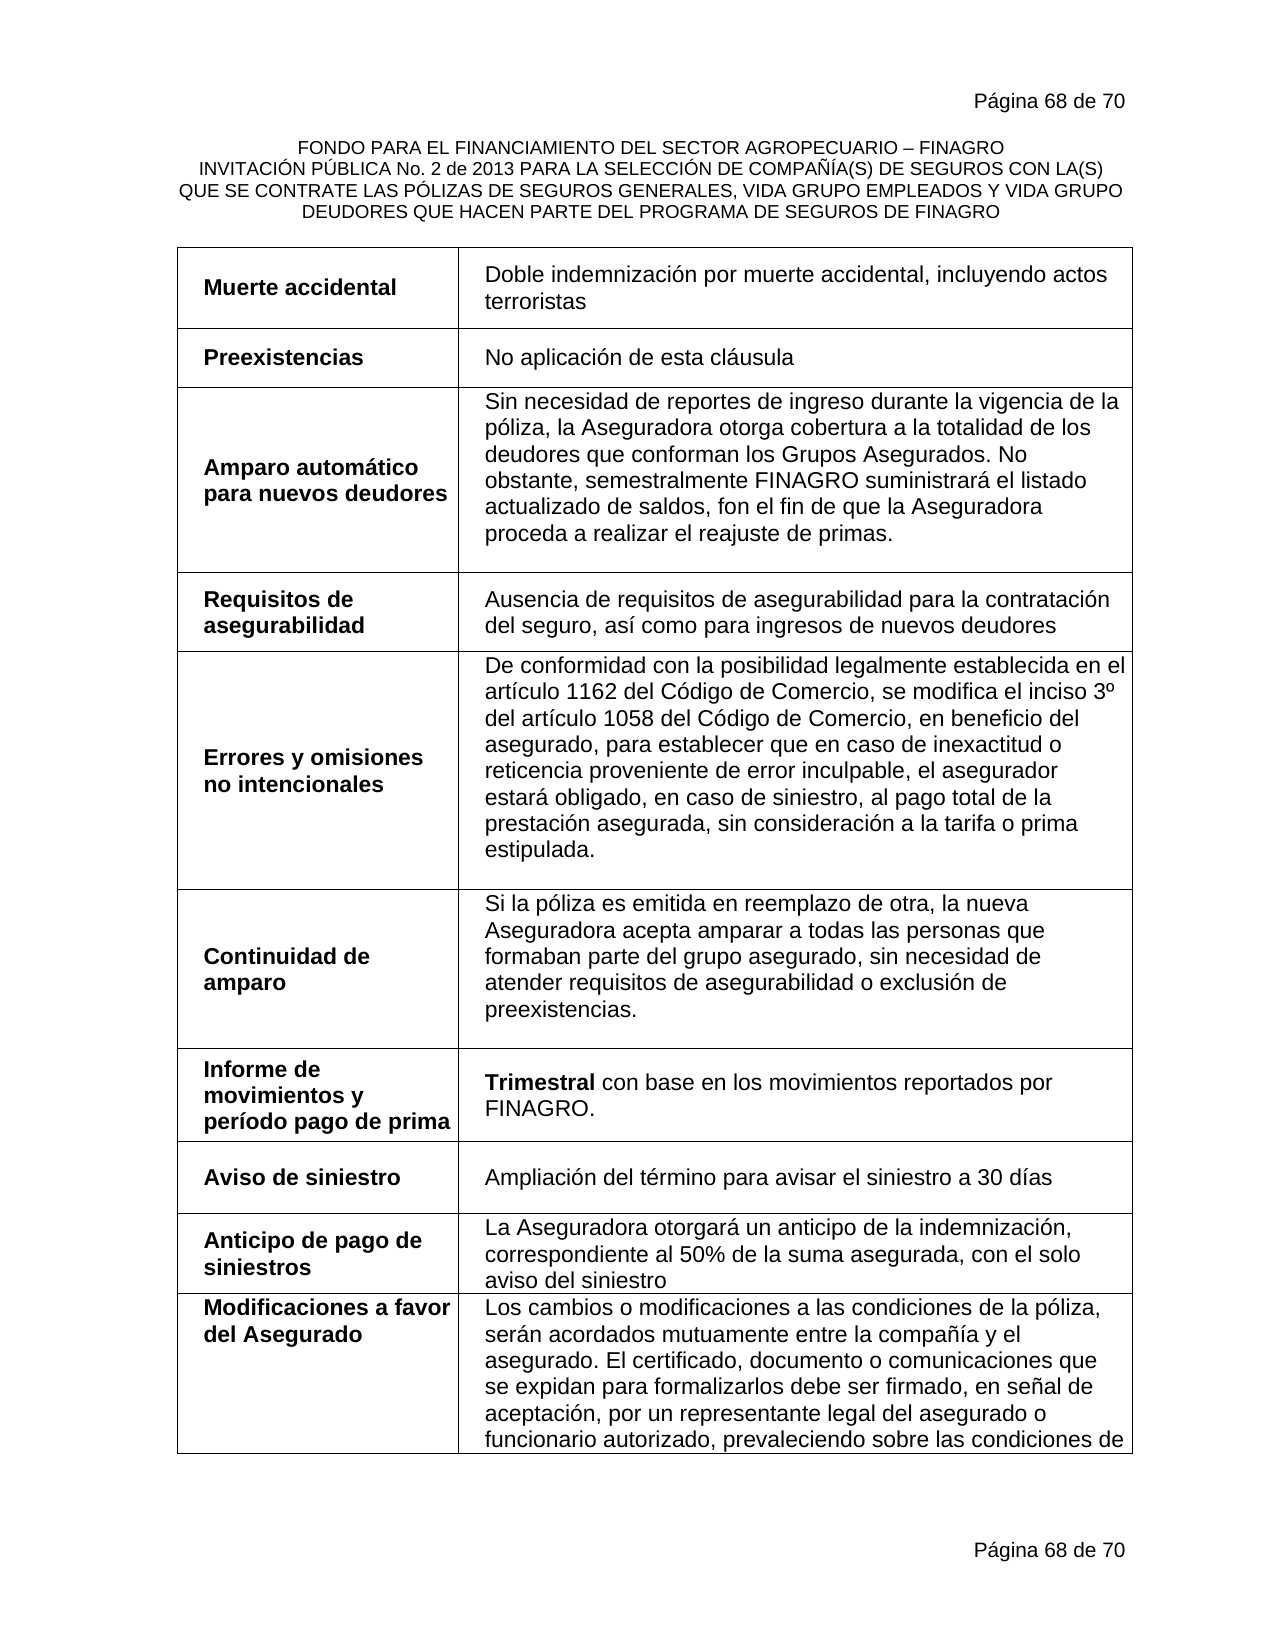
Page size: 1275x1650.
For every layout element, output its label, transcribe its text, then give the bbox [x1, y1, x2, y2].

table_cell De conformidad con la posibilidad legalmente establecida en el artículo 1162 del Código de Comercio, se modifica el inciso 3º del artículo 1058 del Código de Comercio, en beneficio del asegurado, para establecer que en caso de inexactitud o reticencia proveniente de error inculpable, el asegurador estará obligado, en caso de siniestro, al pago total de la prestación asegurada, sin consideración a la tarifa o prima estipulada. [459, 652, 1132, 889]
table_cell Requisitos de asegurabilidad [178, 573, 458, 651]
table_cell Amparo automático para nuevos deudores [178, 388, 458, 572]
table_cell Doble indemnización por muerte accidental, incluyendo actos terroristas [459, 248, 1132, 327]
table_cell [178, 1294, 458, 1452]
table_cell Sin necesidad de reportes de ingreso durante la vigencia de la póliza, la Aseguradora otorga cobertura a la totalidad de los deudores que conforman los Grupos Asegurados. No obstante, semestralmente FINAGRO suministrará el listado actualizado de saldos, fon el fin de que la Aseguradora proceda a realizar el reajuste de primas. [459, 388, 1132, 572]
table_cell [459, 1294, 1132, 1452]
table_cell Si la póliza es emitida en reemplazo de otra, la nueva Aseguradora acepta amparar a todas las personas que formaban parte del grupo asegurado, sin necesidad de atender requisitos de asegurabilidad o exclusión de preexistencias. [459, 890, 1132, 1048]
table_cell Ausencia de requisitos de asegurabilidad para la contratación del seguro, así como para ingresos de nuevos deudores [459, 573, 1132, 651]
table_cell Trimestral con base en los movimientos reportados por FINAGRO. [459, 1049, 1132, 1141]
table_cell No aplicación de esta cláusula [459, 329, 1132, 387]
table_cell Ampliación del término para avisar el siniestro a 30 días [459, 1142, 1132, 1213]
table_cell Informe de movimientos y período pago de prima [178, 1049, 458, 1141]
table_cell Muerte accidental [178, 248, 458, 327]
table_cell Anticipo de pago de siniestros [178, 1214, 458, 1293]
table_cell Errores y omisiones no intencionales [178, 652, 458, 889]
table_cell Aviso de siniestro [178, 1142, 458, 1213]
table_cell Preexistencias [178, 329, 458, 387]
table_cell Continuidad de amparo [178, 890, 458, 1048]
table_cell La Aseguradora otorgará un anticipo de la indemnización, correspondiente al 50% de la suma asegurada, con el solo aviso del siniestro [459, 1214, 1132, 1293]
